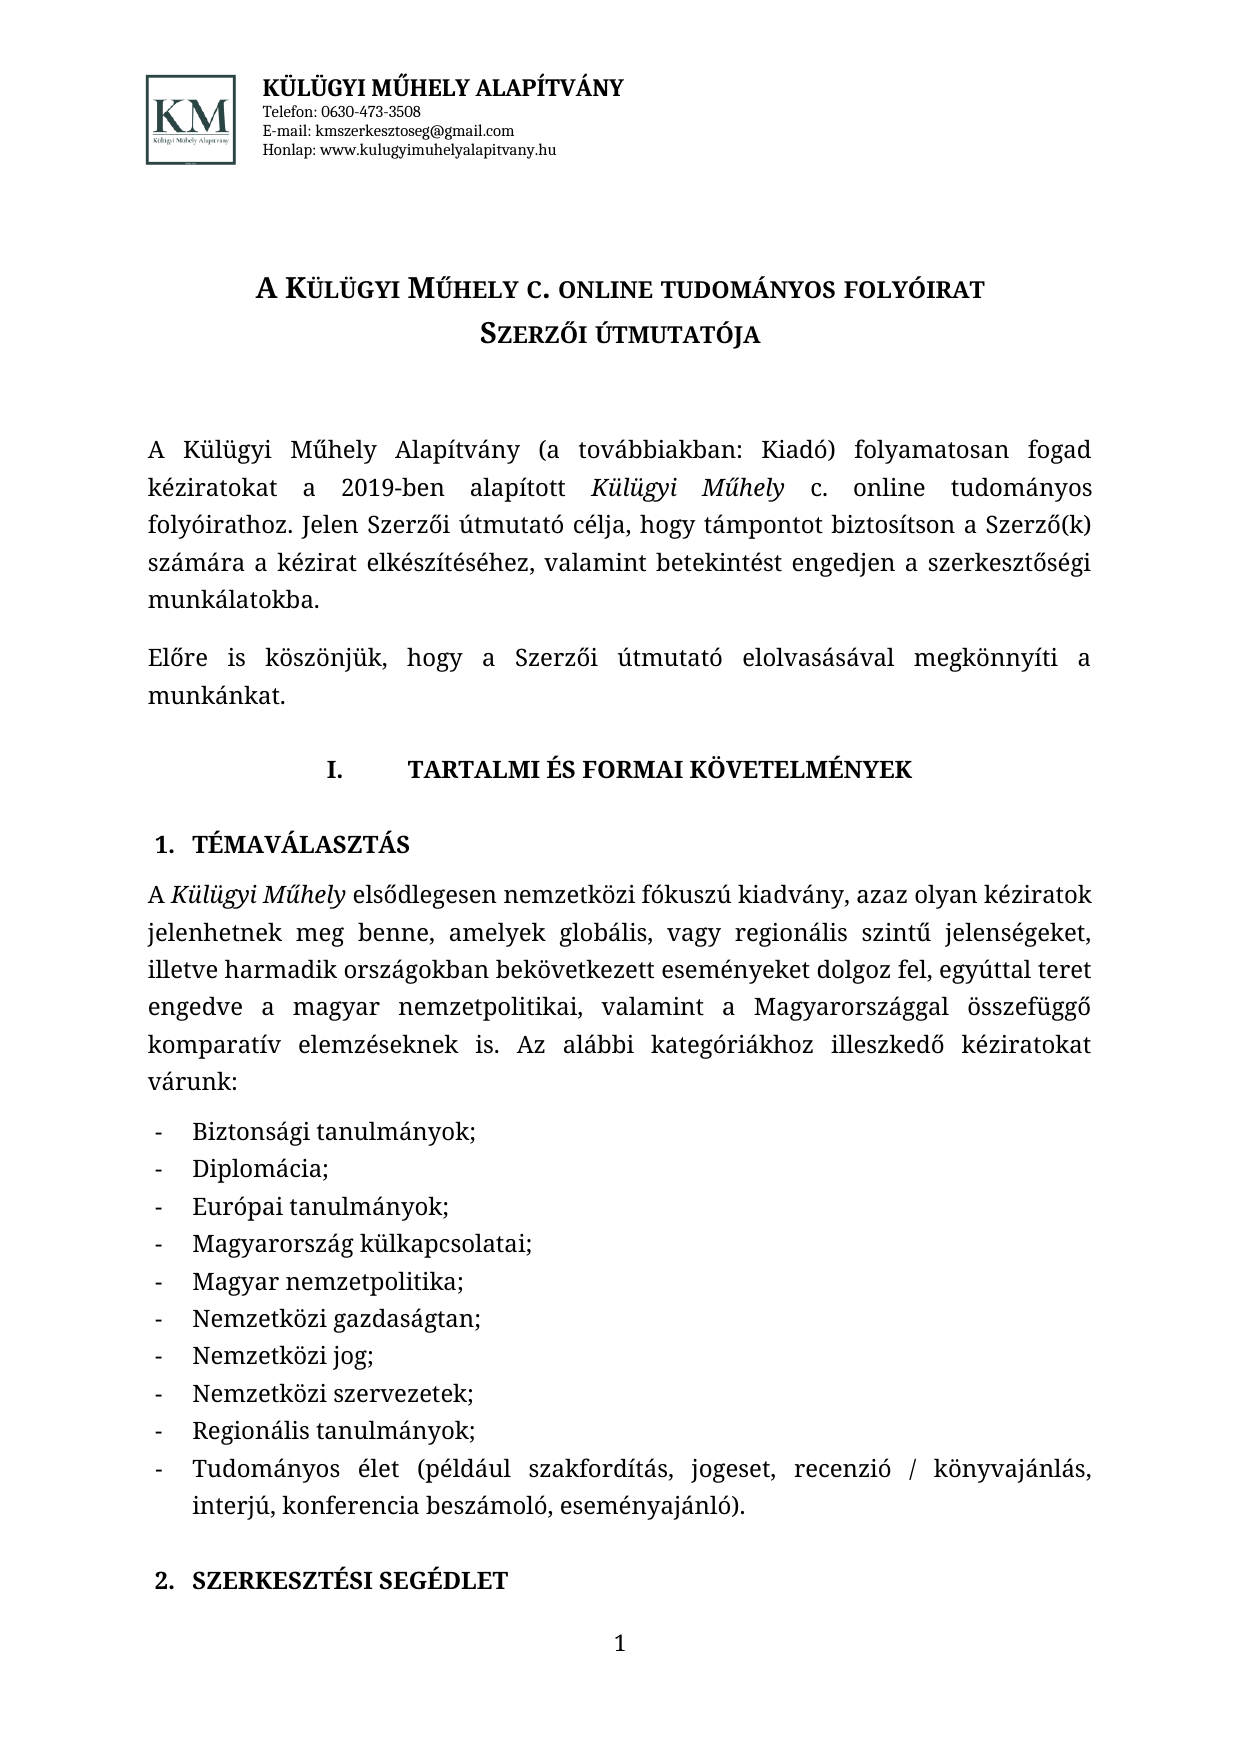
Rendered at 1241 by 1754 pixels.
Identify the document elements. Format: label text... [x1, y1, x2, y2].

list Európai tanulmányok; [154, 1189, 1093, 1222]
list Diplomácia; [154, 1152, 1093, 1185]
list Magyarország külkapcsolatai; [154, 1227, 1093, 1259]
text Előre is köszönjük, hogy a Szerzői útmutató elolvasásával megkönnyíti a munkánkat. [148, 641, 1093, 711]
list TÉMAVÁLASZTÁS [154, 828, 1093, 861]
text Szerzői útmutatója [148, 313, 1093, 352]
text A Külügyi Műhely Alapítvány (a továbbiakban: Kiadó) folyamatosan fogad kéziratokat a 2019-ben alapított Külügyi Műhely c. online tudományos folyóirathoz. Jelen Szerzői útmutató célja, hogy támpontot biztosítson a Szerző(k) számára a kézirat elkészítéséhez, valamint betekintést engedjen a szerkesztőségi munkálatokba. [148, 433, 1093, 615]
list Biztonsági tanulmányok; [154, 1115, 1093, 1147]
text A Külügyi Műhely elsődlegesen nemzetközi fókuszú kiadvány, azaz olyan kéziratok jelenhetnek meg benne, amelyek globális, vagy regionális szintű jelenségeket, illetve harmadik országokban bekövetkezett eseményeket dolgoz fel, egyúttal teret engedve a magyar nemzetpolitikai, valamint a Magyarországgal összefüggő komparatív elemzéseknek is. Az alábbi kategóriákhoz illeszkedő kéziratokat várunk: [148, 878, 1093, 1097]
picture [142, 71, 239, 168]
list TARTALMI ÉS FORMAI KÖVETELMÉNYEK [146, 753, 1093, 786]
list Nemzetközi jog; [154, 1339, 1093, 1372]
list SZERKESZTÉSI SEGÉDLET [154, 1563, 1093, 1596]
list Tudományos élet (például szakfordítás, jogeset, recenzió / könyvajánlás, interjú, konferencia beszámoló, eseményajánló). [155, 1451, 1093, 1521]
list Nemzetközi gazdaságtan; [154, 1302, 1093, 1334]
list Regionális tanulmányok; [154, 1414, 1093, 1447]
list Nemzetközi szervezetek; [154, 1377, 1093, 1409]
text A Külügyi Műhely c. online tudományos folyóirat [148, 267, 1093, 307]
list Magyar nemzetpolitika; [154, 1264, 1093, 1297]
